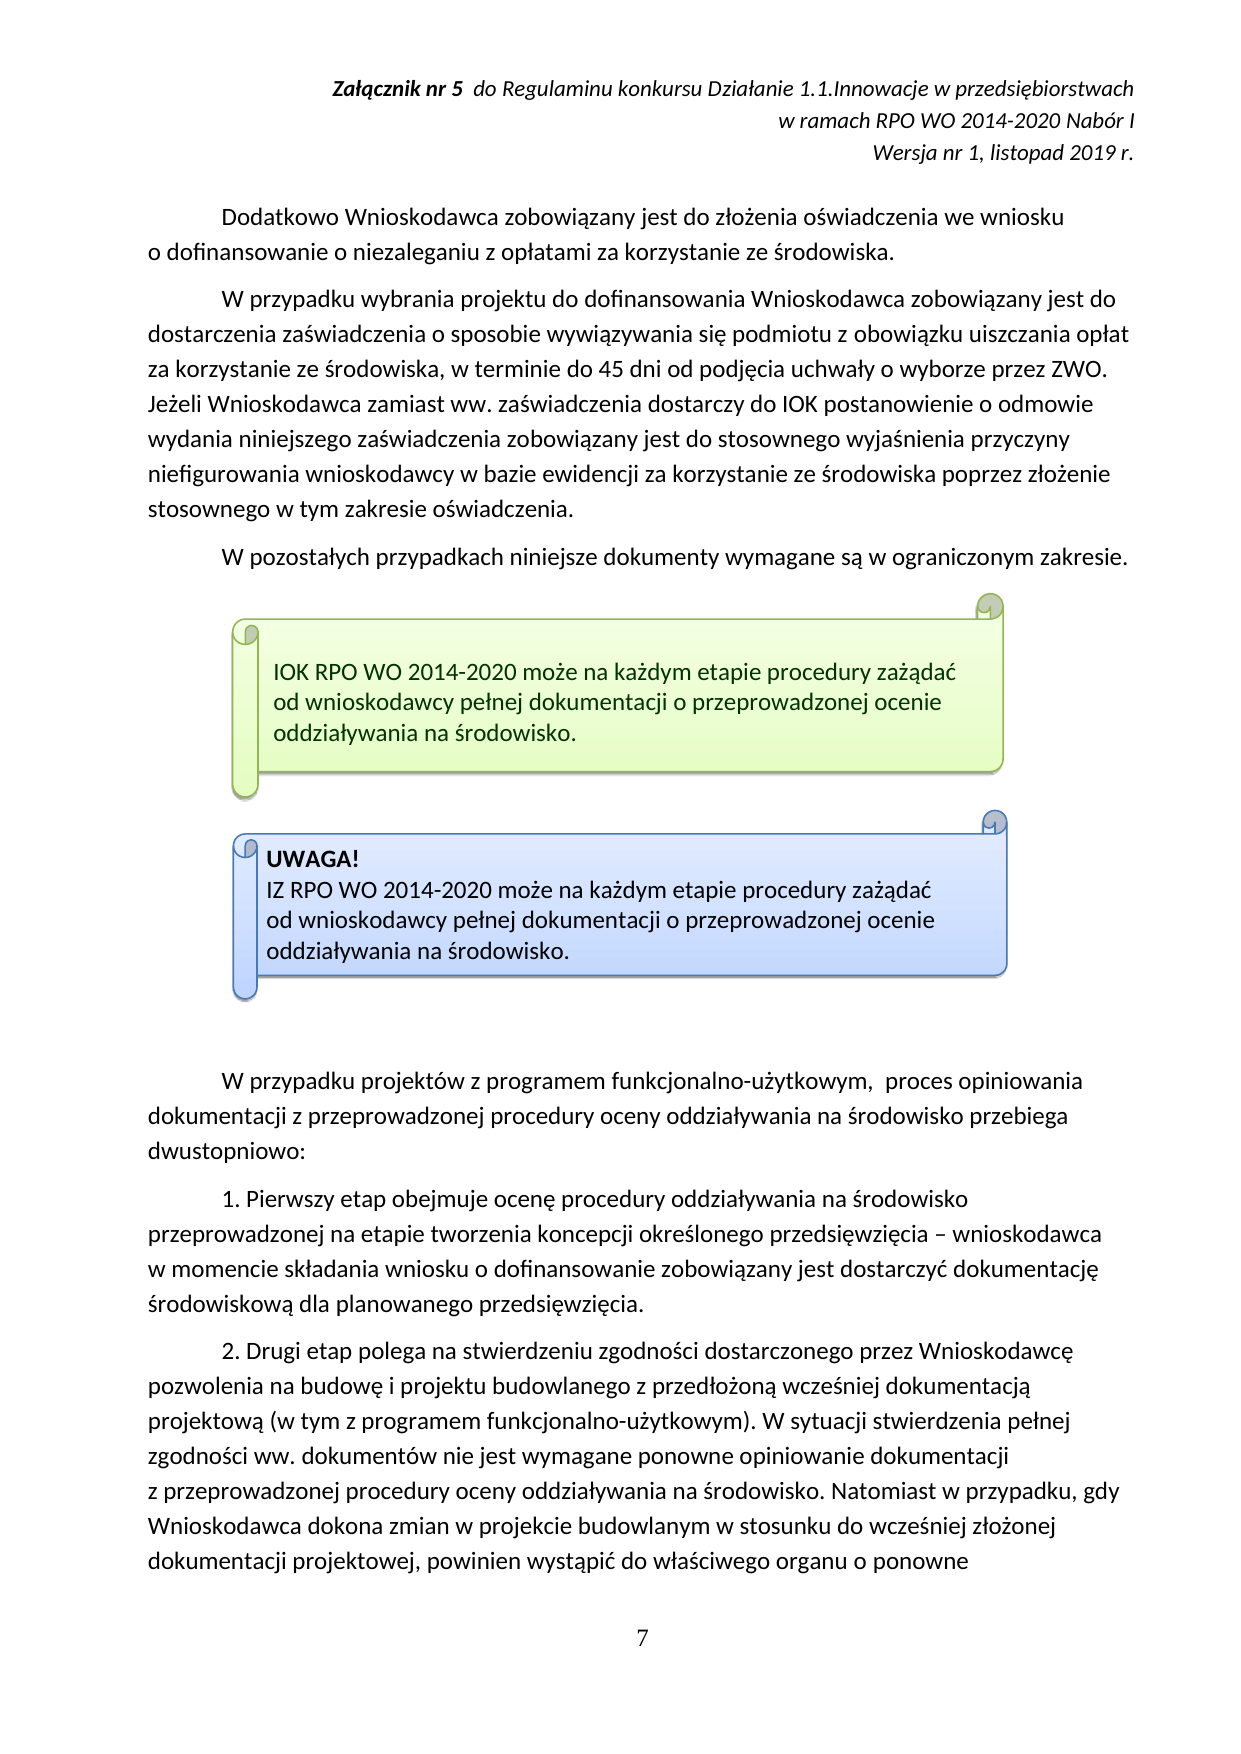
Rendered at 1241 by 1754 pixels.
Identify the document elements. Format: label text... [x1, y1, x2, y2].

text W przypadku projektów z programem funkcjonalno-użytkowym, proces opiniowania dokumentacji z przeprowadzonej procedury oceny oddziaływania na środowisko przebiega dwustopniowo: [148, 1065, 1137, 1166]
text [148, 1335, 1137, 1576]
text W pozostałych przypadkach niniejsze dokumenty wymagane są w ograniczonym zakresie. [148, 541, 1137, 571]
text W przypadku wybrania projektu do dofinansowania Wnioskodawca zobowiązany jest do dostarczenia zaświadczenia o sposobie wywiązywania się podmiotu z obowiązku uiszczania opłat za korzystanie ze środowiska, w terminie do 45 dni od podjęcia uchwały o wyborze przez ZWO. Jeżeli Wnioskodawca zamiast ww. zaświadczenia dostarczy do IOK postanowienie o odmowie wydania niniejszego zaświadczenia zobowiązany jest do stosownego wyjaśnienia przyczyny niefigurowania wnioskodawcy w bazie ewidencji za korzystanie ze środowiska poprzez złożenie stosownego w tym zakresie oświadczenia. [148, 283, 1137, 524]
text 1. Pierwszy etap obejmuje ocenę procedury oddziaływania na środowisko przeprowadzonej na etapie tworzenia koncepcji określonego przedsięwzięcia – wnioskodawca w momencie składania wniosku o dofinansowanie zobowiązany jest dostarczyć dokumentację środowiskową dla planowanego przedsięwzięcia. [148, 1183, 1137, 1318]
text Dodatkowo Wnioskodawca zobowiązany jest do złożenia oświadczenia we wniosku o dofinansowanie o niezaleganiu z opłatami za korzystanie ze środowiska. [148, 201, 1137, 266]
